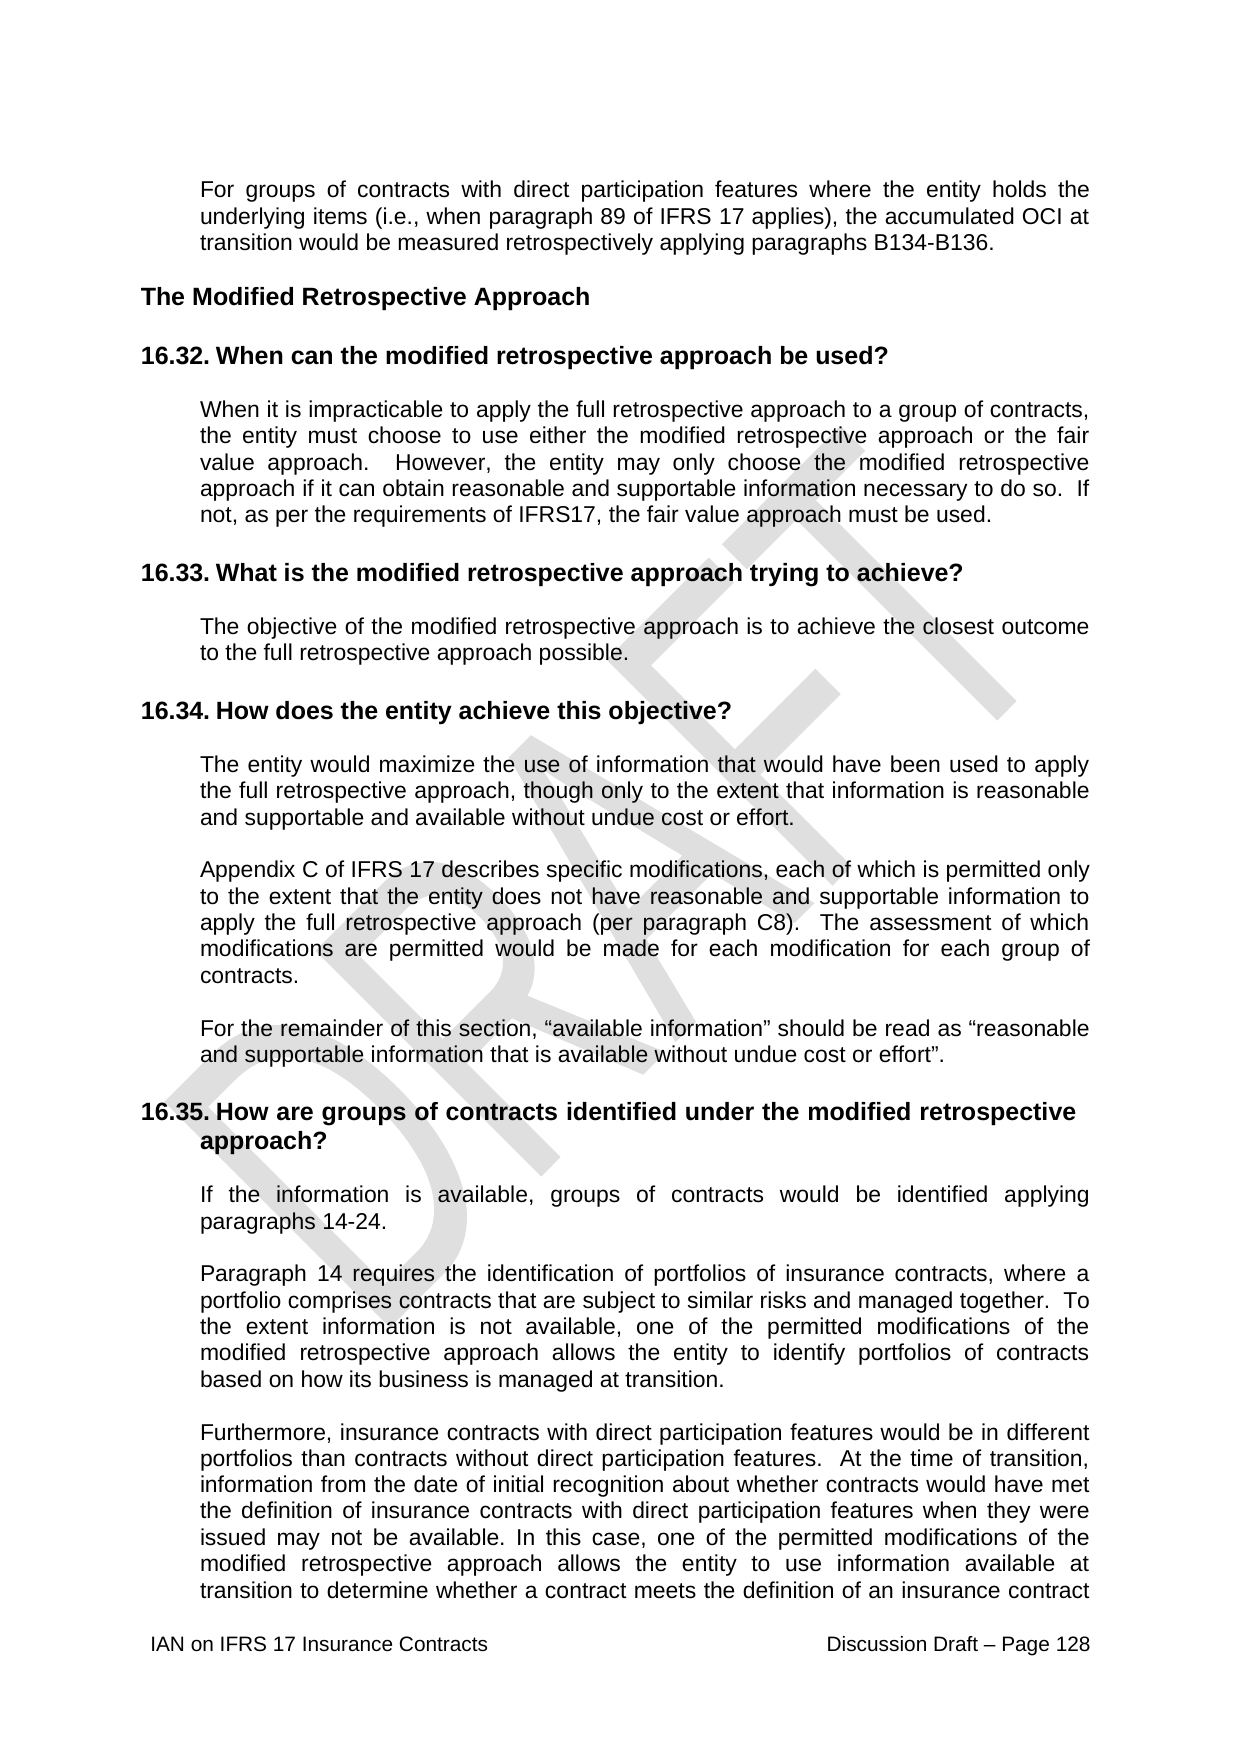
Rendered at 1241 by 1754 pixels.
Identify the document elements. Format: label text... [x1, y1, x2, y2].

text For the remainder of this section, “available information” should be read as “reasonable and supportable information that is available without undue cost or effort”. [200, 1014, 1090, 1067]
text When it is impracticable to apply the full retrospective approach to a group of contracts, the entity must choose to use either the modified retrospective approach or the fair value approach. However, the entity may only choose the modified retrospective approach if it can obtain reasonable and supportable information necessary to do so. If not, as per the requirements of IFRS17, the fair value approach must be used. [200, 396, 1090, 528]
text Paragraph 14 requires the identification of portfolios of insurance contracts, where a portfolio comprises contracts that are subject to similar risks and managed together. To the extent information is not available, one of the permitted modifications of the modified retrospective approach allows the entity to identify portfolios of contracts based on how its business is managed at transition. [200, 1260, 1090, 1392]
text The objective of the modified retrospective approach is to achieve the closest outcome to the full retrospective approach possible. [200, 613, 1090, 666]
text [200, 1418, 1090, 1603]
text The Modified Retrospective Approach [141, 282, 1090, 311]
text Appendix C of IFRS 17 describes specific modifications, each of which is permitted only to the extent that the entity does not have reasonable and supportable information to apply the full retrospective approach (per paragraph C8). The assessment of which modifications are permitted would be made for each modification for each group of contracts. [200, 856, 1090, 988]
list When can the modified retrospective approach be used? [141, 341, 1077, 369]
text If the information is available, groups of contracts would be identified applying paragraphs 14-24. [200, 1181, 1090, 1234]
list How are groups of contracts identified under the modified retrospective approach? [141, 1097, 1077, 1155]
text The entity would maximize the use of information that would have been used to apply the full retrospective approach, though only to the extent that information is reasonable and supportable and available without undue cost or effort. [200, 751, 1090, 830]
text For groups of contracts with direct participation features where the entity holds the underlying items (i.e., when paragraph 89 of IFRS 17 applies), the accumulated OCI at transition would be measured retrospectively applying paragraphs B134-B136. [200, 176, 1090, 255]
list How does the entity achieve this objective? [141, 696, 1077, 724]
list What is the modified retrospective approach trying to achieve? [141, 558, 1077, 587]
